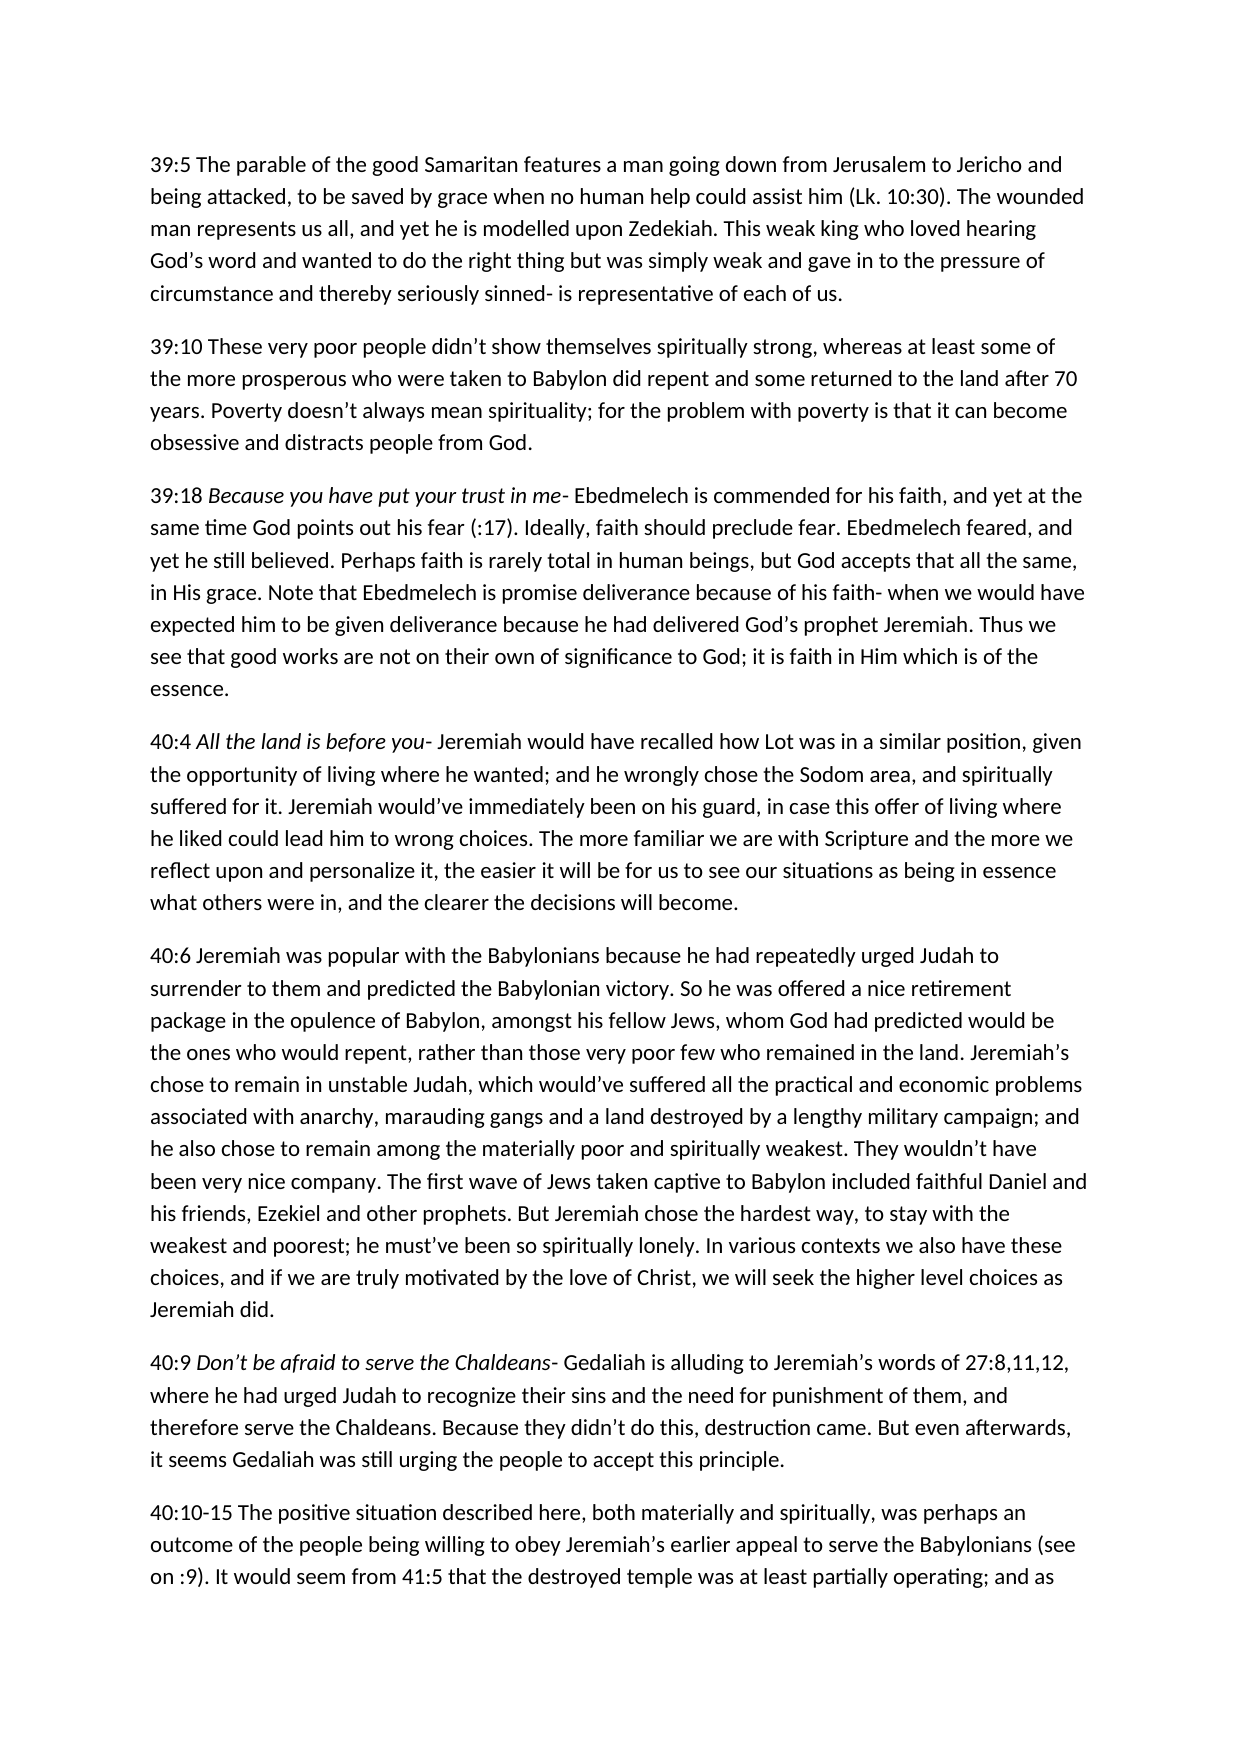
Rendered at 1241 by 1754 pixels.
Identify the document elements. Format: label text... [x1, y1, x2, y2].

text 39:5 The parable of the good Samaritan features a man going down from Jerusalem to Jericho and being attacked, to be saved by grace when no human help could assist him (Lk. 10:30). The wounded man represents us all, and yet he is modelled upon Zedekiah. This weak king who loved hearing God’s word and wanted to do the right thing but was simply weak and gave in to the pressure of circumstance and thereby seriously sinned- is representative of each of us. [150, 150, 1090, 307]
text 40:9 Don’t be afraid to serve the Chaldeans- Gedaliah is alluding to Jeremiah’s words of 27:8,11,12, where he had urged Judah to recognize their sins and the need for punishment of them, and therefore serve the Chaldeans. Because they didn’t do this, destruction came. But even afterwards, it seems Gedaliah was still urging the people to accept this principle. [150, 1348, 1090, 1473]
text 39:18 Because you have put your trust in me- Ebedmelech is commended for his faith, and yet at the same time God points out his fear (:17). Ideally, faith should preclude fear. Ebedmelech feared, and yet he still believed. Perhaps faith is rarely total in human beings, but God accepts that all the same, in His grace. Note that Ebedmelech is promise deliverance because of his faith- when we would have expected him to be given deliverance because he had delivered God’s prophet Jeremiah. Thus we see that good works are not on their own of significance to God; it is faith in Him which is of the essence. [150, 481, 1090, 702]
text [150, 1498, 1090, 1591]
text 40:6 Jeremiah was popular with the Babylonians because he had repeatedly urged Judah to surrender to them and predicted the Babylonian victory. So he was offered a nice retirement package in the opulence of Babylon, amongst his fellow Jews, whom God had predicted would be the ones who would repent, rather than those very poor few who remained in the land. Jeremiah’s chose to remain in unstable Judah, which would’ve suffered all the practical and economic problems associated with anarchy, marauding gangs and a land destroyed by a lengthy military campaign; and he also chose to remain among the materially poor and spiritually weakest. They wouldn’t have been very nice company. The first wave of Jews taken captive to Babylon included faithful Daniel and his friends, Ezekiel and other prophets. But Jeremiah chose the hardest way, to stay with the weakest and poorest; he must’ve been so spiritually lonely. In various contexts we also have these choices, and if we are truly motivated by the love of Christ, we will seek the higher level choices as Jeremiah did. [150, 941, 1090, 1323]
text 40:4 All the land is before you- Jeremiah would have recalled how Lot was in a similar position, given the opportunity of living where he wanted; and he wrongly chose the Sodom area, and spiritually suffered for it. Jeremiah would’ve immediately been on his guard, in case this offer of living where he liked could lead him to wrong choices. The more familiar we are with Scripture and the more we reflect upon and personalize it, the easier it will be for us to see our situations as being in essence what others were in, and the clearer the decisions will become. [150, 727, 1090, 916]
text 39:10 These very poor people didn’t show themselves spiritually strong, whereas at least some of the more prosperous who were taken to Babylon did repent and some returned to the land after 70 years. Poverty doesn’t always mean spirituality; for the problem with poverty is that it can become obsessive and distracts people from God. [150, 332, 1090, 456]
